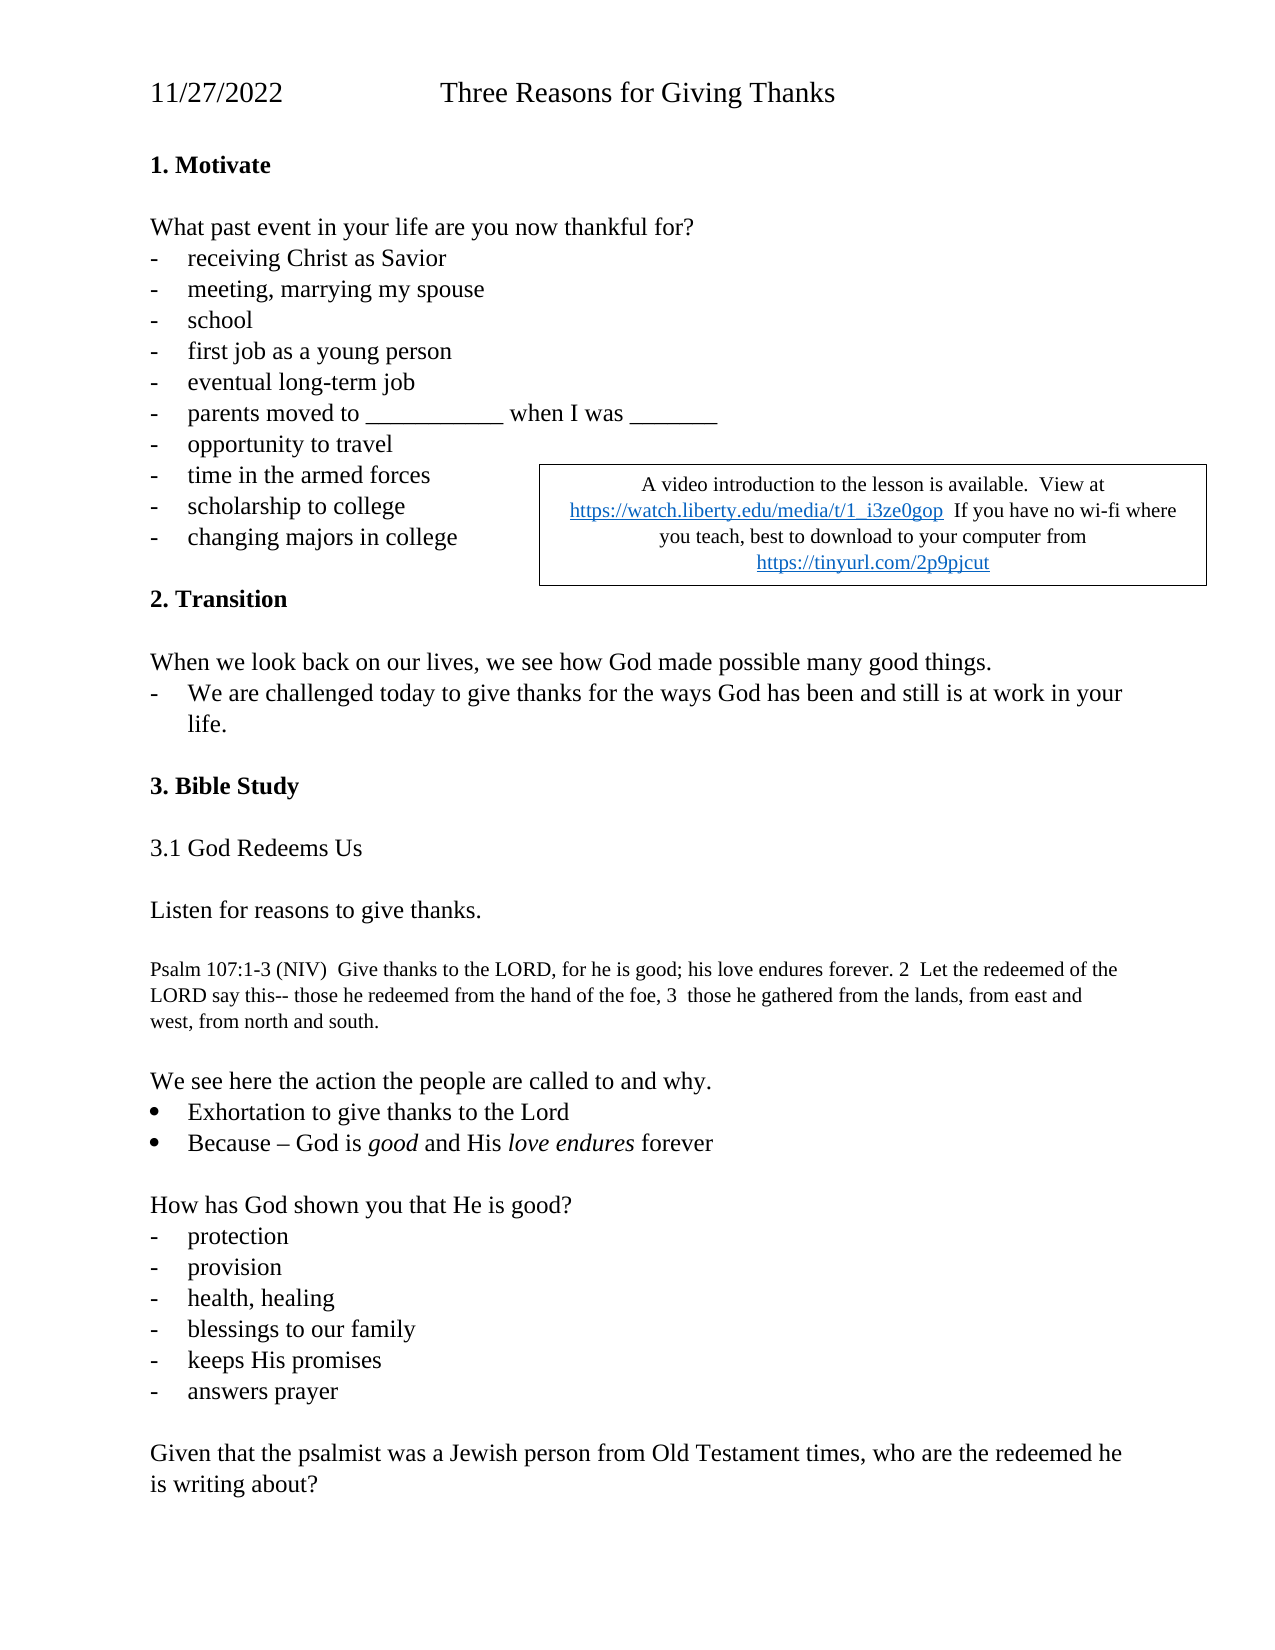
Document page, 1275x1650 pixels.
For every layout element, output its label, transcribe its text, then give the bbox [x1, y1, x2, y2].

list blessings to our family [150, 1314, 1125, 1343]
list protection [150, 1221, 1125, 1250]
list eventual long-term job [150, 367, 1125, 396]
text Given that the psalmist was a Jewish person from Old Testament times, who are the redeemed he is writing about? [150, 1438, 1125, 1498]
list first job as a young person [150, 336, 1125, 365]
list meeting, marrying my spouse [150, 274, 1125, 303]
text 1. Motivate [150, 150, 1125, 179]
list changing majors in college [150, 522, 539, 551]
text Psalm 107:1-3 (NIV) Give thanks to the LORD, for he is good; his love endures forever. 2 Let the redeemed of the LORD say this-- those he redeemed from the hand of the foe, 3 those he gathered from the lands, from east and west, from north and south. [150, 957, 1125, 1033]
list scholarship to college [150, 491, 539, 520]
text How has God shown you that He is good? [150, 1190, 1125, 1219]
text What past event in your life are you now thankful for? [150, 212, 1125, 241]
text When we look back on our lives, we see how God made possible many good things. [150, 647, 1125, 675]
text We see here the action the people are called to and why. [150, 1066, 1125, 1095]
list school [150, 305, 1125, 334]
text 2. Transition [150, 584, 1125, 613]
list answers prayer [150, 1376, 1125, 1405]
list keeps His promises [150, 1345, 1125, 1374]
list Exhortation to give thanks to the Lord [150, 1097, 1125, 1126]
list provision [150, 1252, 1125, 1281]
list parents moved to ___________ when I was _______ [150, 398, 1125, 427]
list Because – God is good and His love endures forever [150, 1128, 1125, 1157]
text 3. Bible Study [150, 771, 1125, 799]
list opportunity to travel [150, 429, 1125, 458]
list health, healing [150, 1283, 1125, 1312]
list We are challenged today to give thanks for the ways God has been and still is at work in your life. [150, 678, 1125, 737]
list receiving Christ as Savior [150, 243, 1125, 272]
list time in the armed forces [150, 460, 1125, 489]
text Listen for reasons to give thanks. [150, 895, 1125, 924]
text 3.1 God Redeems Us [150, 833, 1125, 862]
